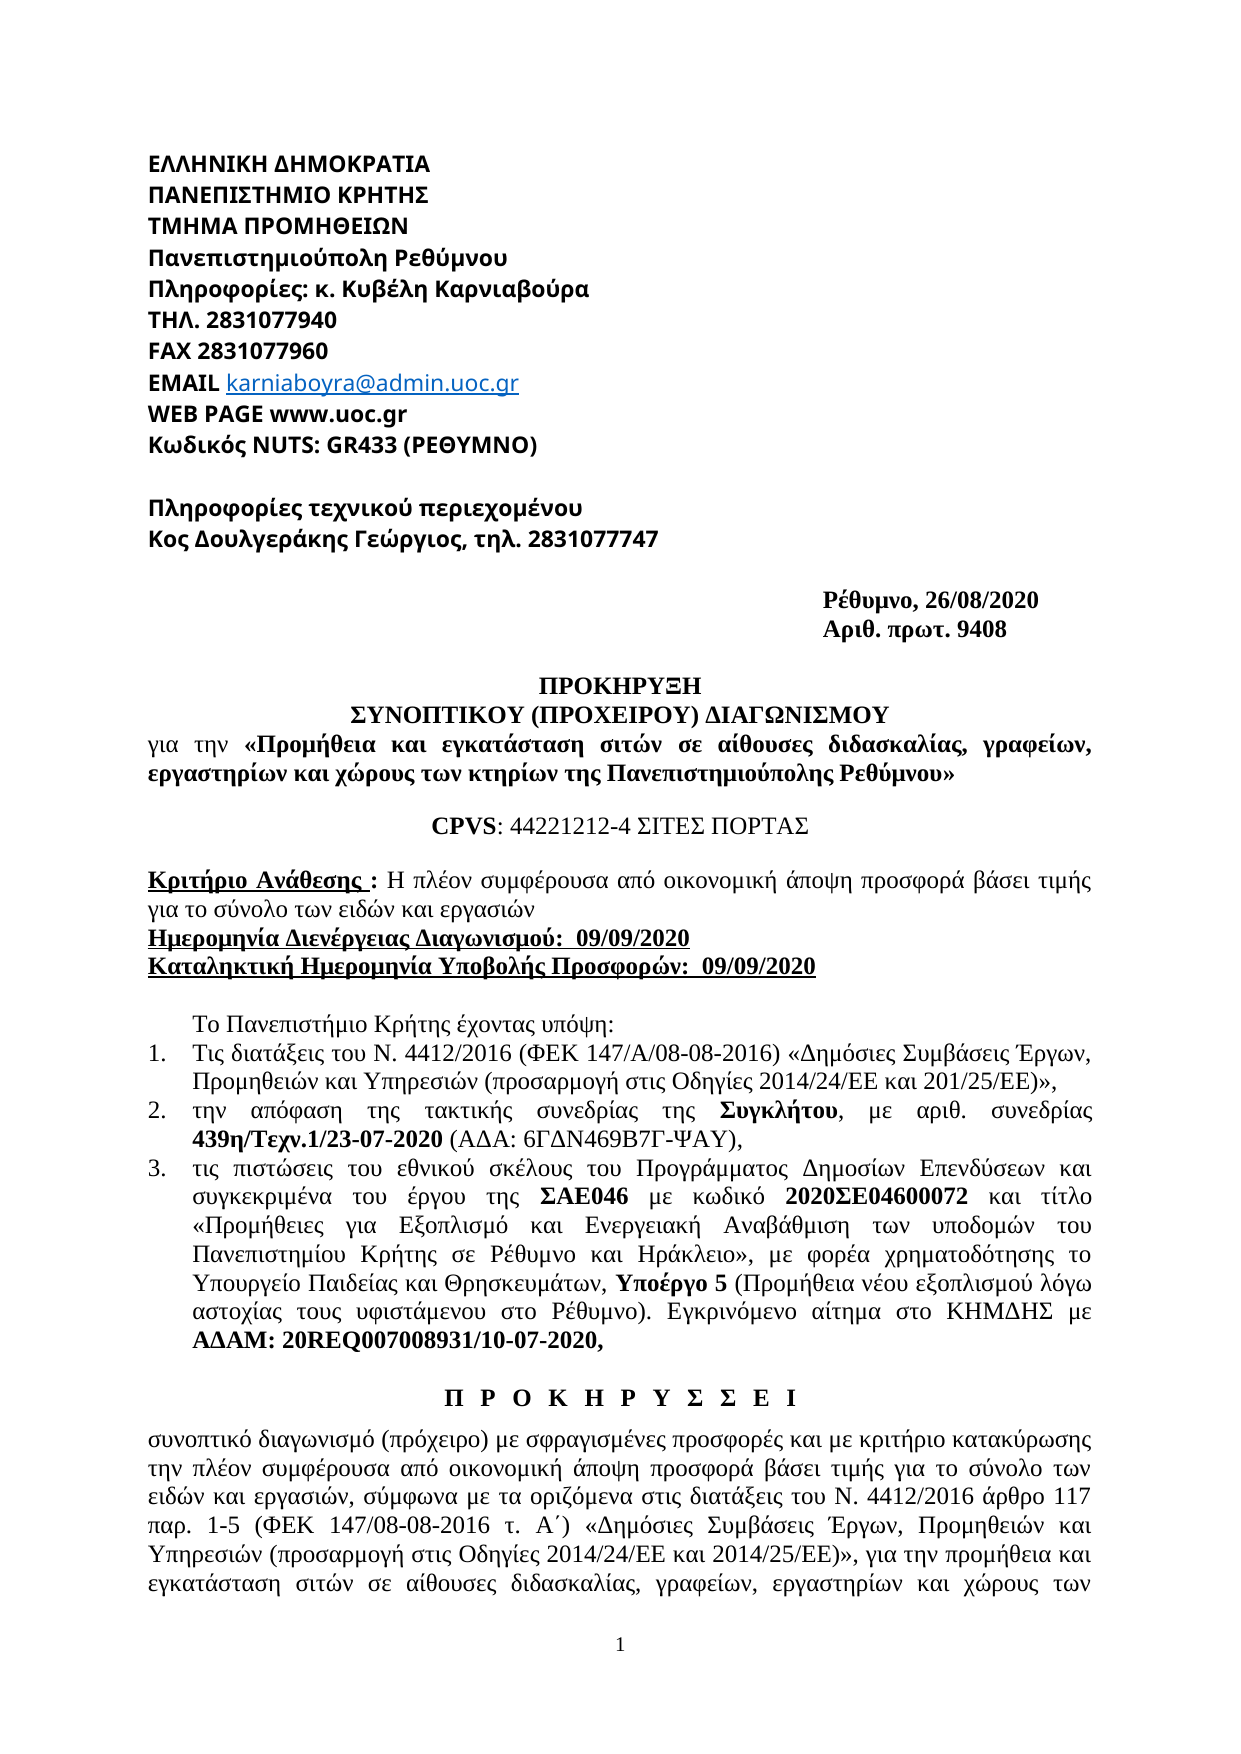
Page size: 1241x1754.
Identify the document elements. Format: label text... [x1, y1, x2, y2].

text Κριτήριο Ανάθεσης : Η πλέον συμφέρουσα από οικονομική άποψη προσφορά βάσει τιμής για το σύνολο των ειδών και εργασιών [148, 865, 1092, 923]
text ΤΗΛ. 2831077940 [148, 304, 1092, 335]
text CPVS: 44221212-4 ΣΙΤΕΣ ΠΟΡΤΑΣ [148, 811, 1092, 840]
text Πληροφορίες τεχνικού περιεχομένου [148, 491, 1092, 523]
text Πληροφορίες: κ. Κυβέλη Καρνιαβούρα [148, 273, 1092, 304]
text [148, 1424, 1092, 1596]
text Αριθ. πρωτ. 9408 [148, 614, 1092, 643]
text ΣΥΝΟΠΤΙΚΟΥ (ΠΡΟΧΕΙΡΟΥ) ΔΙΑΓΩΝΙΣΜΟΥ [148, 700, 1092, 729]
subtitle ΕΛΛΗΝΙΚΗ ΔΗΜΟΚΡΑΤΙΑ [148, 148, 1092, 179]
text WEB PAGE www.uoc.gr [148, 398, 1092, 429]
text Ρέθυμνο, 26/08/2020 [148, 585, 1092, 614]
text Κωδικός NUTS: GR433 (ΡΕΘΥΜΝΟ) [148, 429, 1092, 460]
text Ημερομηνία Διενέργειας Διαγωνισμού: 09/09/2020 [148, 923, 1092, 951]
text Το Πανεπιστήμιο Κρήτης έχοντας υπόψη: [148, 1009, 1092, 1038]
text ΠΡΟΚΗΡΥΞΗ [148, 671, 1092, 700]
text Καταληκτική Ημερομηνία Υποβολής Προσφορών: 09/09/2020 [148, 951, 1092, 980]
list Τις διατάξεις του Ν. 4412/2016 (ΦΕΚ 147/Α/08-08-2016) «Δημόσιες Συμβάσεις Έργων, Προμηθειών και Υπηρεσιών (προσαρμογή στις Οδηγίες 2014/24/ΕΕ και 201/25/ΕΕ)», [148, 1038, 1092, 1095]
text FAX 2831077960 [148, 335, 1092, 366]
text ΠΑΝΕΠΙΣΤΗΜΙΟ ΚΡΗΤΗΣ [148, 179, 1092, 210]
text Πανεπιστημιούπολη Ρεθύμνου [148, 241, 1092, 273]
list τις πιστώσεις του εθνικού σκέλους του Προγράμματος Δημοσίων Επενδύσεων και συγκεκριμένα του έργου της ΣΑΕ046 με κωδικό 2020ΣΕ04600072 και τίτλο «Προμήθειες για Εξοπλισμό και Ενεργειακή Αναβάθμιση των υποδομών του Πανεπιστημίου Κρήτης σε Ρέθυμνο και Ηράκλειο», με φορέα χρηματοδότησης το Υπουργείο Παιδείας και Θρησκευμάτων, Υποέργο 5 (Προμήθεια νέου εξοπλισμού λόγω αστοχίας τους υφιστάμενου στο Ρέθυμνο). Εγκρινόμενο αίτημα στο ΚΗΜΔΗΣ με ΑΔΑΜ: 20REQ007008931/10-07-2020, [148, 1153, 1092, 1354]
text ΤΜΗΜΑ ΠΡΟΜΗΘΕΙΩΝ [148, 210, 1092, 241]
text για την «Προμήθεια και εγκατάσταση σιτών σε αίθουσες διδασκαλίας, γραφείων, εργαστηρίων και χώρους των κτηρίων της Πανεπιστημιούπολης Ρεθύμνου» [148, 729, 1092, 786]
list την απόφαση της τακτικής συνεδρίας της Συγκλήτου, με αριθ. συνεδρίας 439η/Τεχν.1/23-07-2020 (ΑΔΑ: 6ΓΔΝ469Β7Γ-ΨΑΥ), [148, 1095, 1092, 1153]
text EMAIL karniaboyra@admin.uoc.gr [148, 366, 1092, 398]
text Κος Δουλγεράκης Γεώργιος, τηλ. 2831077747 [148, 523, 1092, 554]
text ΠΡΟΚΗΡΥΣΣΕΙ [148, 1383, 1092, 1411]
